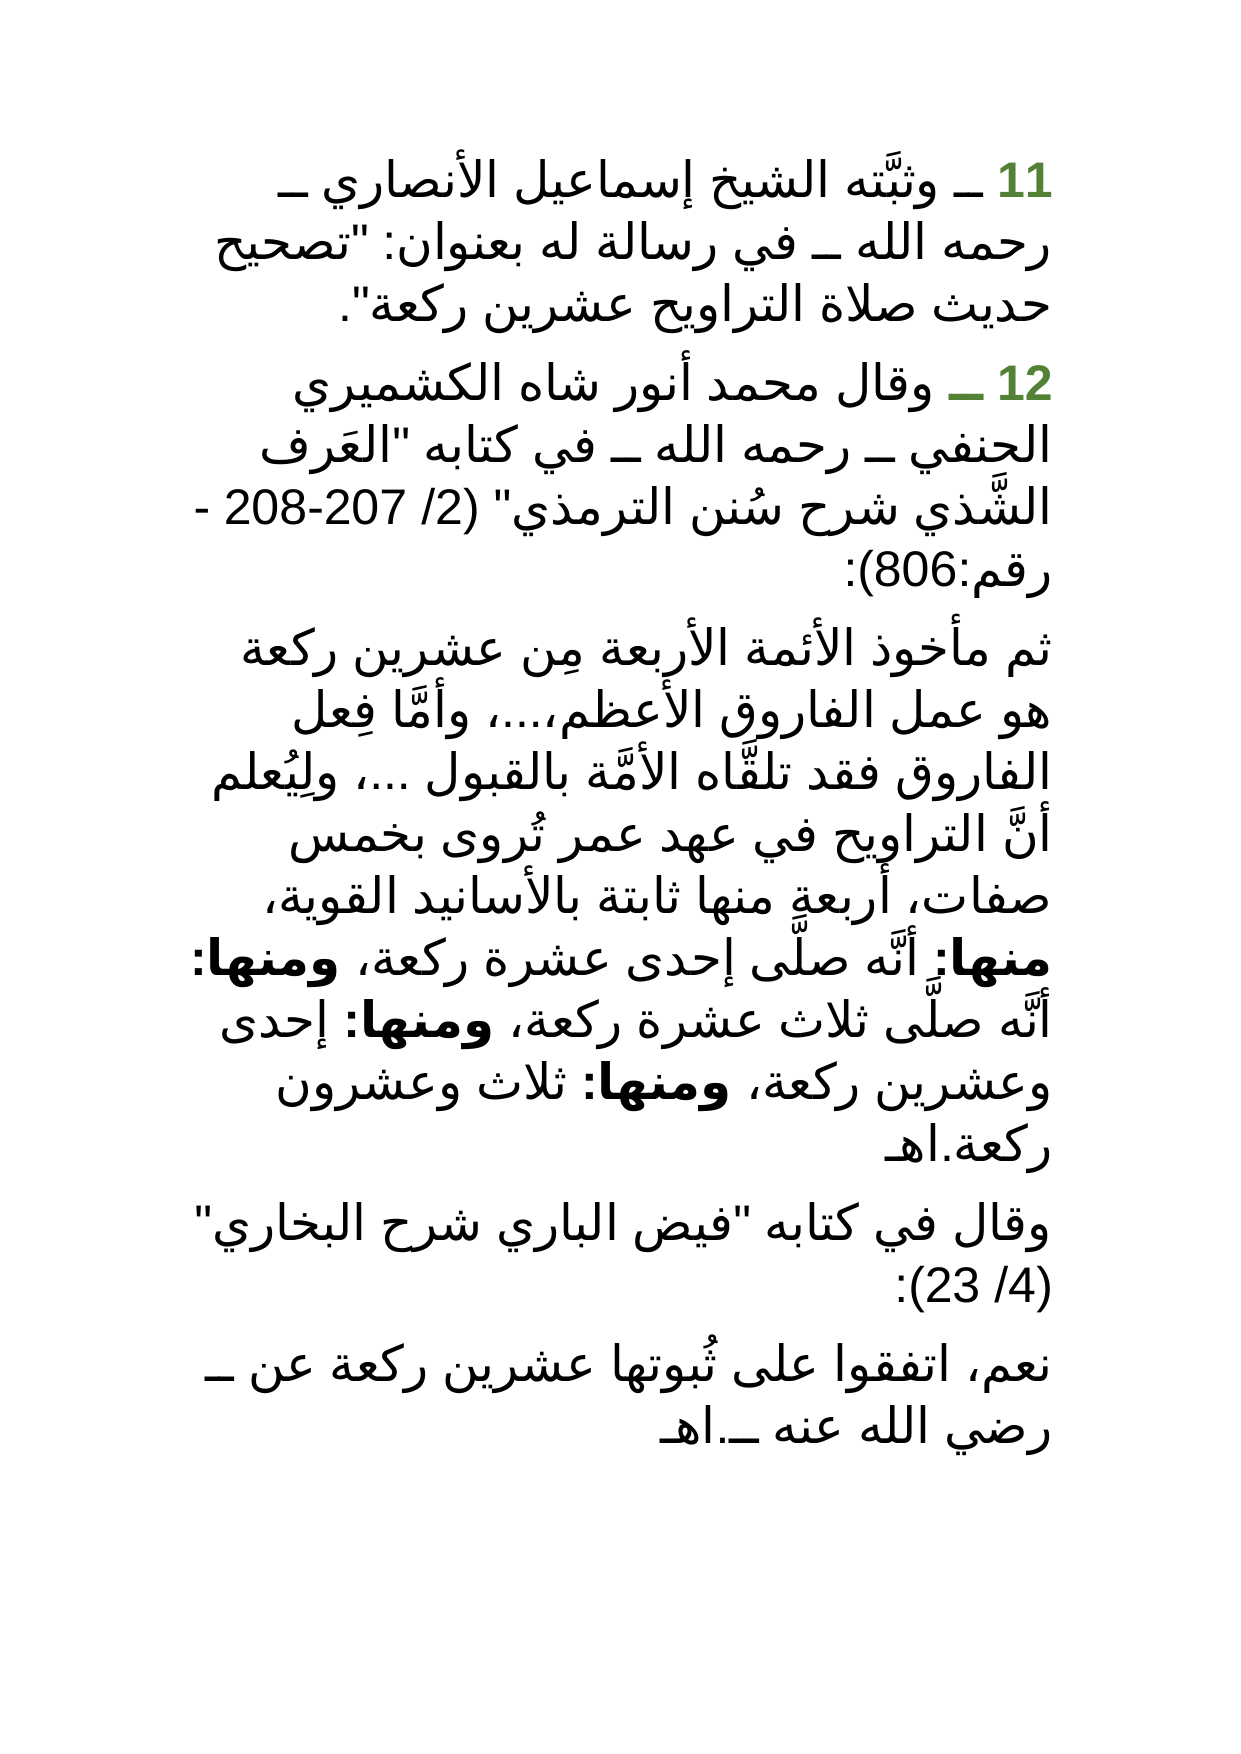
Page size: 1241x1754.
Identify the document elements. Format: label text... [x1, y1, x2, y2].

text 12 ــ وقال محمد أنور شاه الكشميري الحنفي ــ رحمه الله ــ في كتابه "العَرف الشَّذي شرح سُنن الترمذي" (2/ 207-208 - رقم:806): [187, 353, 1053, 597]
text 11 ــ وثبَّته الشيخ إسماعيل الأنصاري ــ رحمه الله ــ في رسالة له بعنوان: "تصحيح حديث صلاة التراويح عشرين ركعة". [187, 150, 1053, 332]
text ثم مأخوذ الأئمة الأربعة مِن عشرين ركعة هو عمل الفاروق الأعظم،...، وأمَّا فِعل الفاروق فقد تلقَّاه الأمَّة بالقبول ...، ولِيُعلم أنَّ التراويح في عهد عمر تُروى بخمس صفات، أربعة منها ثابتة بالأسانيد القوية، منها: أنَّه صلَّى إحدى عشرة ركعة، ومنها: أنَّه صلَّى ثلاث عشرة ركعة، ومنها: إحدى وعشرين ركعة، ومنها: ثلاث وعشرون ركعة.اهـ [187, 618, 1053, 1172]
text وقال في كتابه "فيض الباري شرح البخاري" (4/ 23): [187, 1193, 1053, 1313]
text نعم، اتفقوا على ثُبوتها عشرين ركعة عن ــ رضي الله عنه ــ.اهـ [187, 1334, 1053, 1454]
